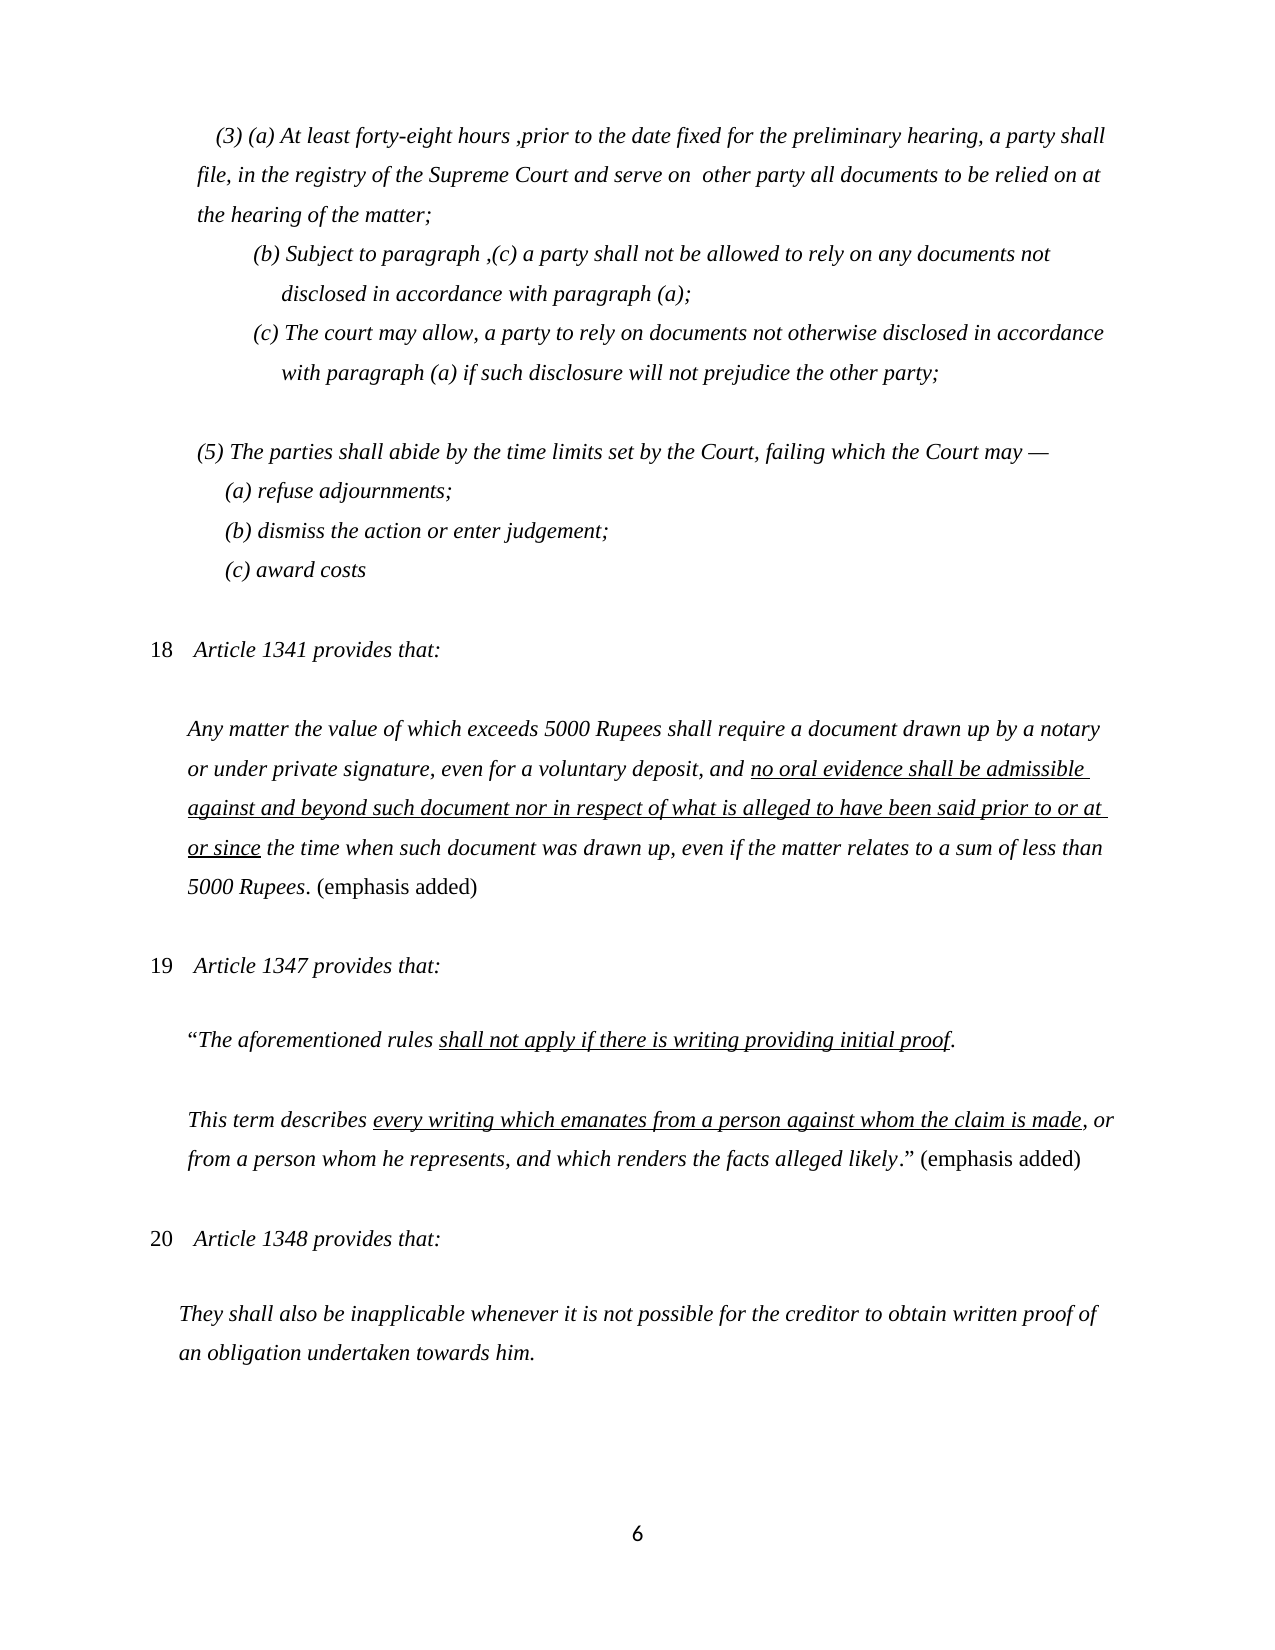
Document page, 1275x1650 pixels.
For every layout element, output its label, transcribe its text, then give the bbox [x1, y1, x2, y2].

list Article 1348 provides that: [150, 1226, 1125, 1252]
list (a) refuse adjournments; [197, 477, 1125, 503]
text They shall also be inapplicable whenever it is not possible for the creditor to obtain written proof of an obligation undertaken towards him. [178, 1299, 1125, 1365]
list (c) The court may allow, a party to rely on documents not otherwise disclosed in accordance with paragraph (a) if such disclosure will not prejudice the other party; [253, 319, 1125, 385]
list Any matter the value of which exceeds 5000 Rupees shall require a document drawn up by a notary or under private signature, even for a voluntary deposit, and no oral evidence shall be admissible against and beyond such document nor in respect of what is alleged to have been said prior to or at or since the time when such document was drawn up, even if the matter relates to a sum of less than 5000 Rupees. (emphasis added) [187, 715, 1125, 899]
list Article 1347 provides that: [150, 952, 1125, 978]
list (5) The parties shall abide by the time limits set by the Court, failing which the Court may — [197, 438, 1125, 464]
list (c) award costs [197, 556, 1125, 582]
list (b) dismiss the action or enter judgement; [197, 517, 1125, 543]
text This term describes every writing which emanates from a person against whom the claim is made, or from a person whom he represents, and which renders the facts alleged likely.” (emphasis added) [187, 1106, 1125, 1172]
list (b) Subject to paragraph ,(c) a party shall not be allowed to rely on any documents not disclosed in accordance with paragraph (a); [253, 240, 1125, 306]
list Article 1341 provides that: [150, 636, 1125, 662]
list (3) (a) At least forty-eight hours ,prior to the date fixed for the preliminary hearing, a party shall file, in the registry of the Supreme Court and serve on other party all documents to be relied on at the hearing of the matter; [150, 122, 1125, 227]
text “The aforementioned rules shall not apply if there is writing providing initial proof. [187, 1026, 1125, 1052]
